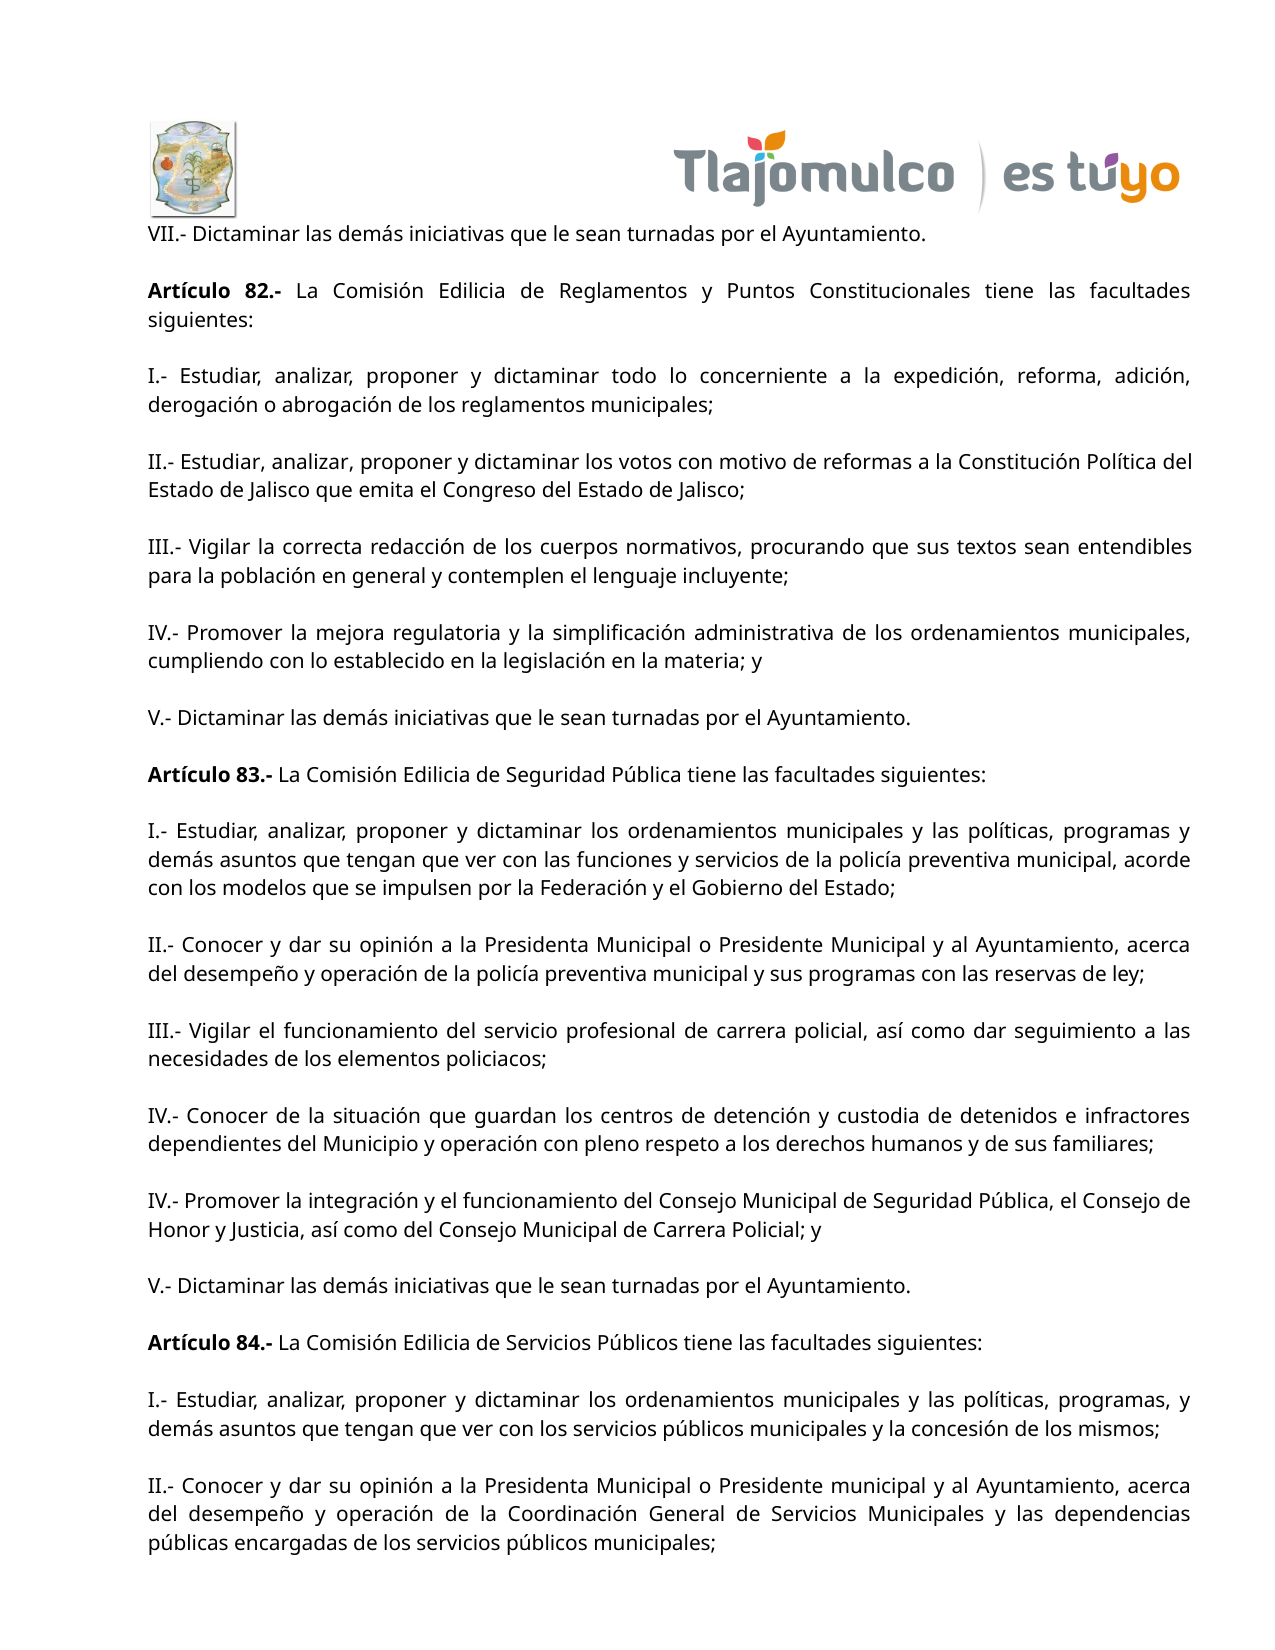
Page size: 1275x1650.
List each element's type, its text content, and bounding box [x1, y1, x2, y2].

text I.- Estudiar, analizar, proponer y dictaminar los ordenamientos municipales y las políticas, programas y demás asuntos que tengan que ver con las funciones y servicios de la policía preventiva municipal, acorde con los modelos que se impulsen por la Federación y el Gobierno del Estado; [148, 817, 1192, 902]
text Artículo 83.- La Comisión Edilicia de Seguridad Pública tiene las facultades siguientes: [148, 760, 1192, 788]
text IV.- Promover la mejora regulatoria y la simplificación administrativa de los ordenamientos municipales, cumpliendo con lo establecido en la legislación en la materia; y [148, 618, 1192, 674]
text III.- Vigilar el funcionamiento del servicio profesional de carrera policial, así como dar seguimiento a las necesidades de los elementos policiacos; [148, 1016, 1192, 1073]
picture [148, 118, 239, 220]
text IV.- Conocer de la situación que guardan los centros de detención y custodia de detenidos e infractores dependientes del Municipio y operación con pleno respeto a los derechos humanos y de sus familiares; [148, 1101, 1192, 1158]
text I.- Estudiar, analizar, proponer y dictaminar todo lo concerniente a la expedición, reforma, adición, derogación o abrogación de los reglamentos municipales; [148, 362, 1192, 418]
text II.- Estudiar, analizar, proponer y dictaminar los votos con motivo de reformas a la Constitución Política del Estado de Jalisco que emita el Congreso del Estado de Jalisco; [148, 447, 1192, 504]
picture [663, 126, 1192, 220]
text II.- Conocer y dar su opinión a la Presidenta Municipal o Presidente municipal y al Ayuntamiento, acerca del desempeño y operación de la Coordinación General de Servicios Municipales y las dependencias públicas encargadas de los servicios públicos municipales; [148, 1471, 1192, 1556]
text Artículo 84.- La Comisión Edilicia de Servicios Públicos tiene las facultades siguientes: [148, 1328, 1192, 1357]
text Artículo 82.- La Comisión Edilicia de Reglamentos y Puntos Constitucionales tiene las facultades siguientes: [148, 276, 1192, 333]
text II.- Conocer y dar su opinión a la Presidenta Municipal o Presidente Municipal y al Ayuntamiento, acerca del desempeño y operación de la policía preventiva municipal y sus programas con las reservas de ley; [148, 930, 1192, 987]
text I.- Estudiar, analizar, proponer y dictaminar los ordenamientos municipales y las políticas, programas, y demás asuntos que tengan que ver con los servicios públicos municipales y la concesión de los mismos; [148, 1385, 1192, 1442]
text III.- Vigilar la correcta redacción de los cuerpos normativos, procurando que sus textos sean entendibles para la población en general y contemplen el lenguaje incluyente; [148, 532, 1192, 589]
text V.- Dictaminar las demás iniciativas que le sean turnadas por el Ayuntamiento. [148, 703, 1192, 731]
text VII.- Dictaminar las demás iniciativas que le sean turnadas por el Ayuntamiento. [148, 219, 1192, 248]
text IV.- Promover la integración y el funcionamiento del Consejo Municipal de Seguridad Pública, el Consejo de Honor y Justicia, así como del Consejo Municipal de Carrera Policial; y [148, 1186, 1192, 1243]
text V.- Dictaminar las demás iniciativas que le sean turnadas por el Ayuntamiento. [148, 1272, 1192, 1300]
